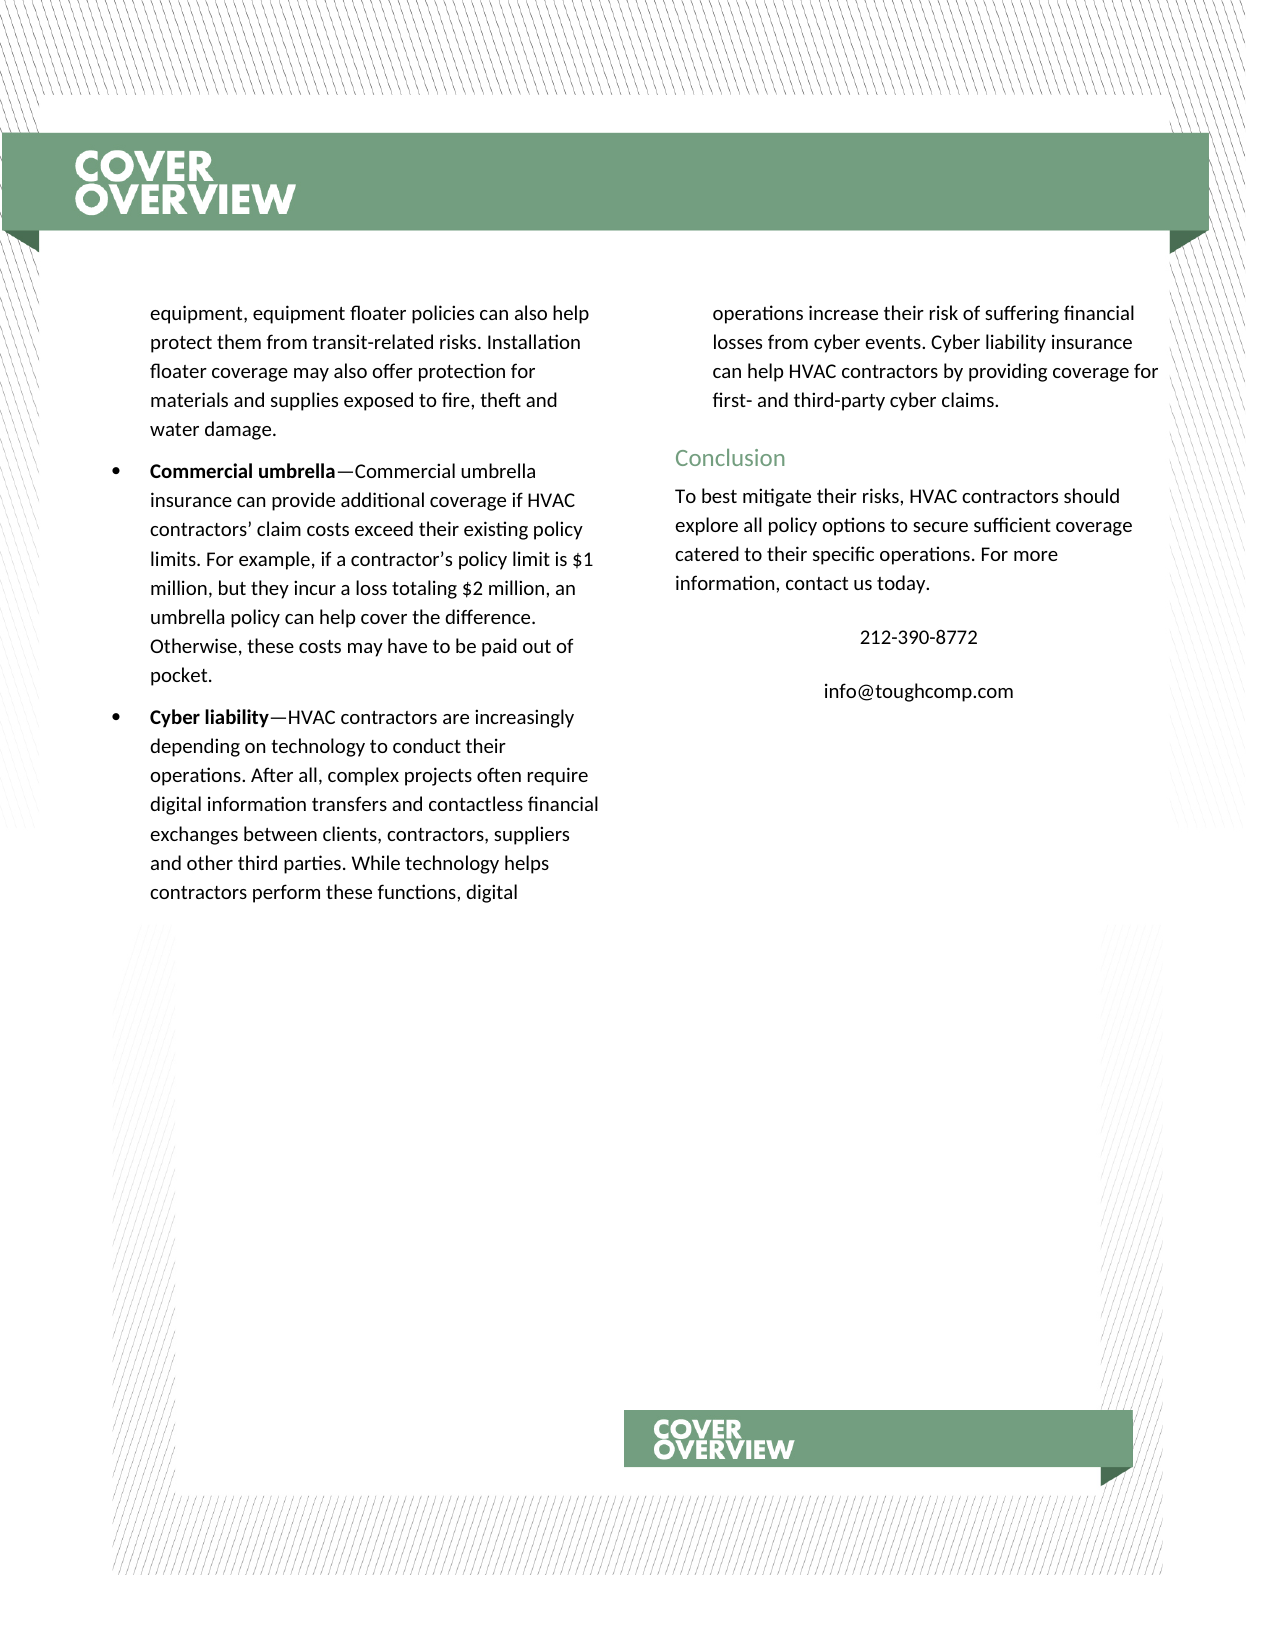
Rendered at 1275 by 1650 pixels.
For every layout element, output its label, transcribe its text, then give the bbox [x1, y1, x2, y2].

text Conclusion [675, 442, 1162, 472]
text To best mitigate their risks, HVAC contractors should explore all policy options to secure sufficient coverage catered to their specific operations. For more information, contact us today. [675, 483, 1162, 596]
text info@toughcomp.com [675, 679, 1162, 704]
list Commercial umbrella—Commercial umbrella insurance can provide additional coverage if HVAC contractors’ claim costs exceed their existing policy limits. For example, if a contractor’s policy limit is $1 million, but they incur a loss totaling $2 million, an umbrella policy can help cover the difference. Otherwise, these costs may have to be paid out of pocket. [112, 458, 600, 688]
list Cyber liability—HVAC contractors are increasingly depending on technology to conduct their operations. After all, complex projects often require digital information transfers and contactless financial exchanges between clients, contractors, suppliers and other third parties. While technology helps contractors perform these functions, digital operations increase their risk of suffering financial losses from cyber events. Cyber liability insurance can help HVAC contractors by providing coverage for first- and third-party cyber claims. [675, 300, 1162, 413]
picture [112, 915, 1163, 1575]
list Cyber liability—HVAC contractors are increasingly depending on technology to conduct their operations. After all, complex projects often require digital information transfers and contactless financial exchanges between clients, contractors, suppliers and other third parties. While technology helps contractors perform these functions, digital operations increase their risk of suffering financial losses from cyber events. Cyber liability insurance can help HVAC contractors by providing coverage for first- and third-party cyber claims. [112, 704, 600, 904]
list Inland marine or equipment floater—Since commercial property insurance only covers business property at the location listed on the policy, inland marine insurance may be necessary for property stolen or damaged during transit. Because HVAC contractors typically travel to job sites with tools and equipment, equipment floater policies can also help protect them from transit-related risks. Installation floater coverage may also offer protection for materials and supplies exposed to fire, theft and water damage. [112, 300, 600, 442]
text 212-390-8772 [675, 624, 1162, 650]
picture [0, 0, 1246, 897]
